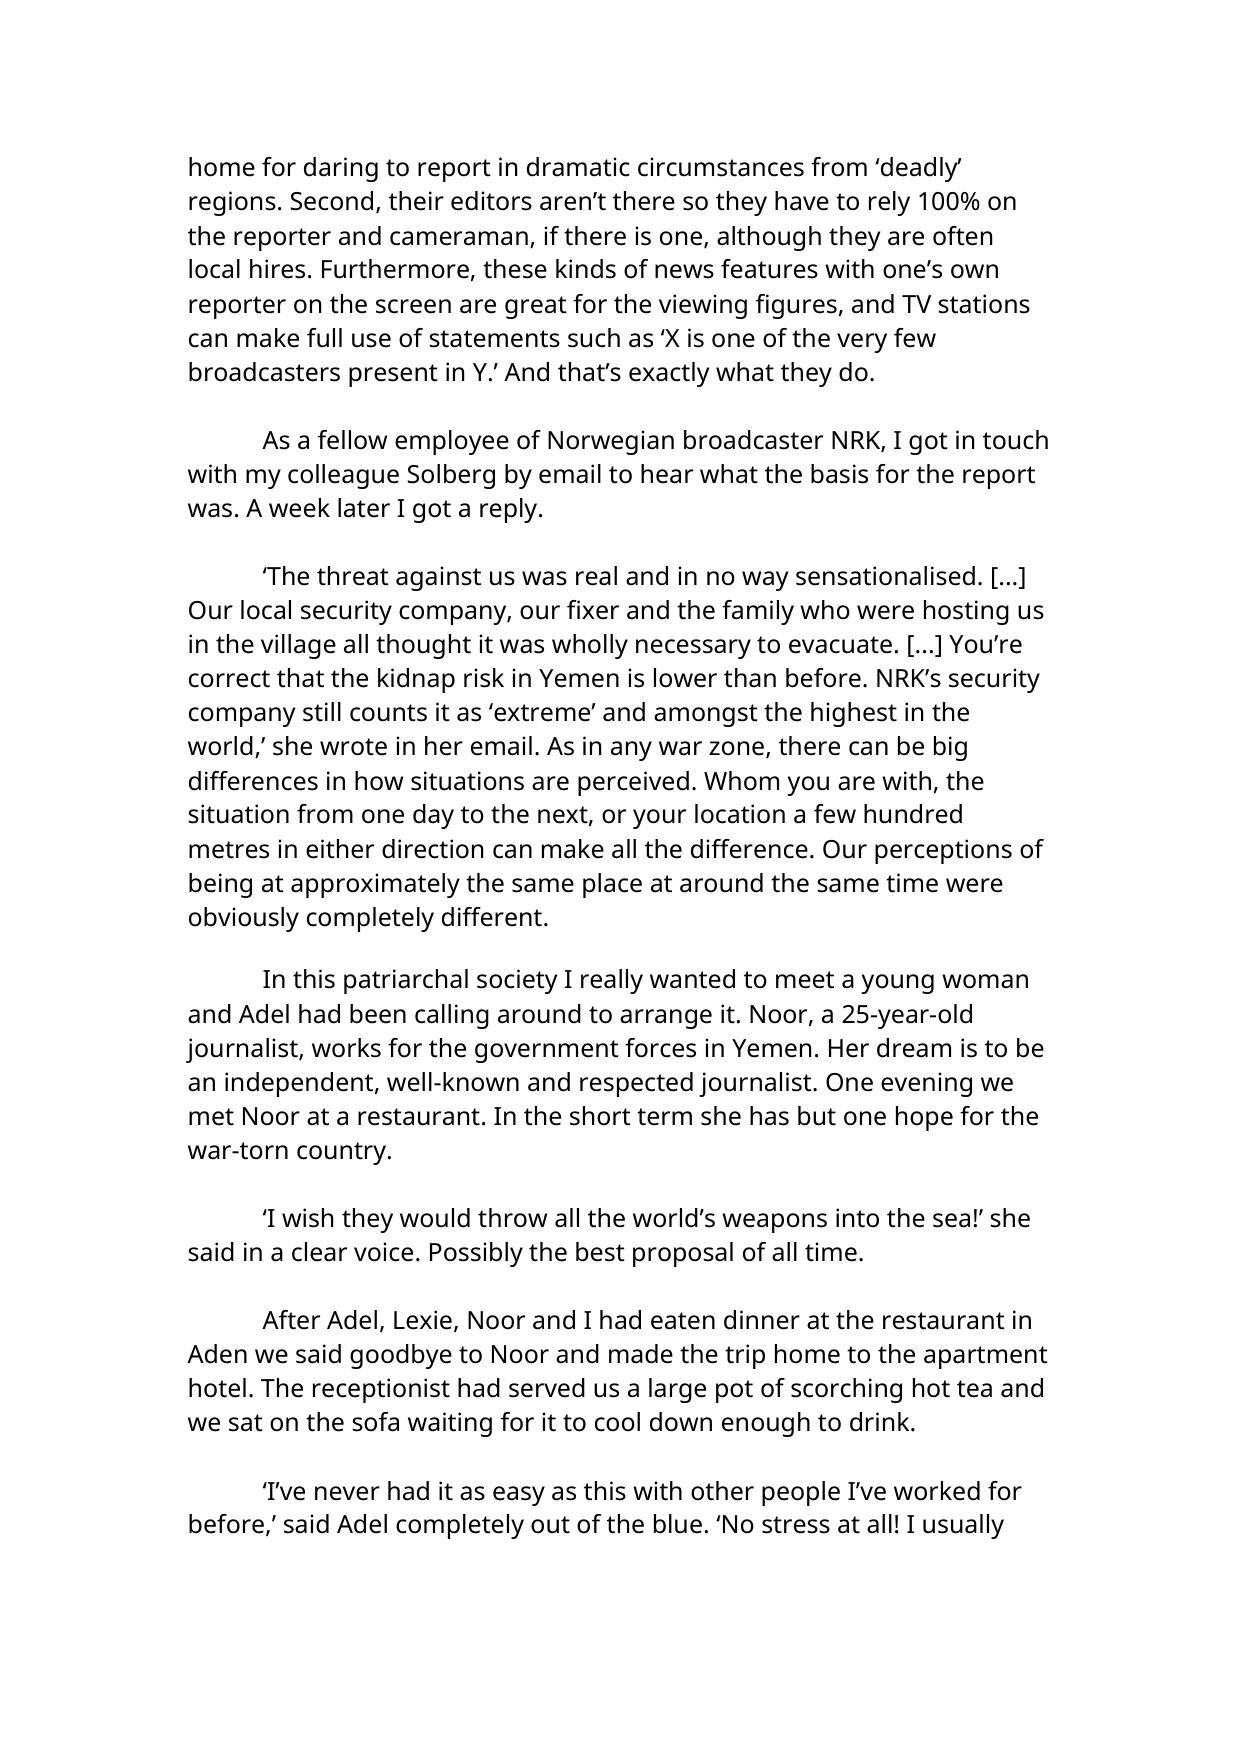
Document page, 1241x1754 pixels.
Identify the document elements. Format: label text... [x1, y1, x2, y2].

text After Adel, Lexie, Noor and I had eaten dinner at the restaurant in Aden we said goodbye to Noor and made the trip home to the apartment hotel. The receptionist had served us a large pot of scorching hot tea and we sat on the sofa waiting for it to cool down enough to drink. [187, 1303, 1053, 1439]
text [187, 1473, 1053, 1541]
text ‘I wish they would throw all the world’s weapons into the sea!’ she said in a clear voice. Possibly the best proposal of all time. [187, 1201, 1053, 1269]
text ‘The threat against us was real and in no way sensationalised. [...] Our local security company, our fixer and the family who were hosting us in the village all thought it was wholly necessary to evacuate. [...] You’re correct that the kidnap risk in Yemen is lower than before. NRK’s security company still counts it as ‘extreme’ and amongst the highest in the world,’ she wrote in her email. As in any war zone, there can be big differences in how situations are perceived. Whom you are with, the situation from one day to the next, or your location a few hundred metres in either direction can make all the difference. Our perceptions of being at approximately the same place at around the same time were obviously completely different. [187, 559, 1053, 933]
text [187, 150, 1053, 388]
text As a fellow employee of Norwegian broadcaster NRK, I got in touch with my colleague Solberg by email to hear what the basis for the report was. A week later I got a reply. [187, 422, 1053, 525]
text In this patriarchal society I really wanted to meet a young woman and Adel had been calling around to arrange it. Noor, a 25-year-old journalist, works for the government forces in Yemen. Her dream is to be an independent, well-known and respected journalist. One evening we met Noor at a restaurant. In the short term she has but one hope for the war-torn country. [187, 962, 1053, 1167]
